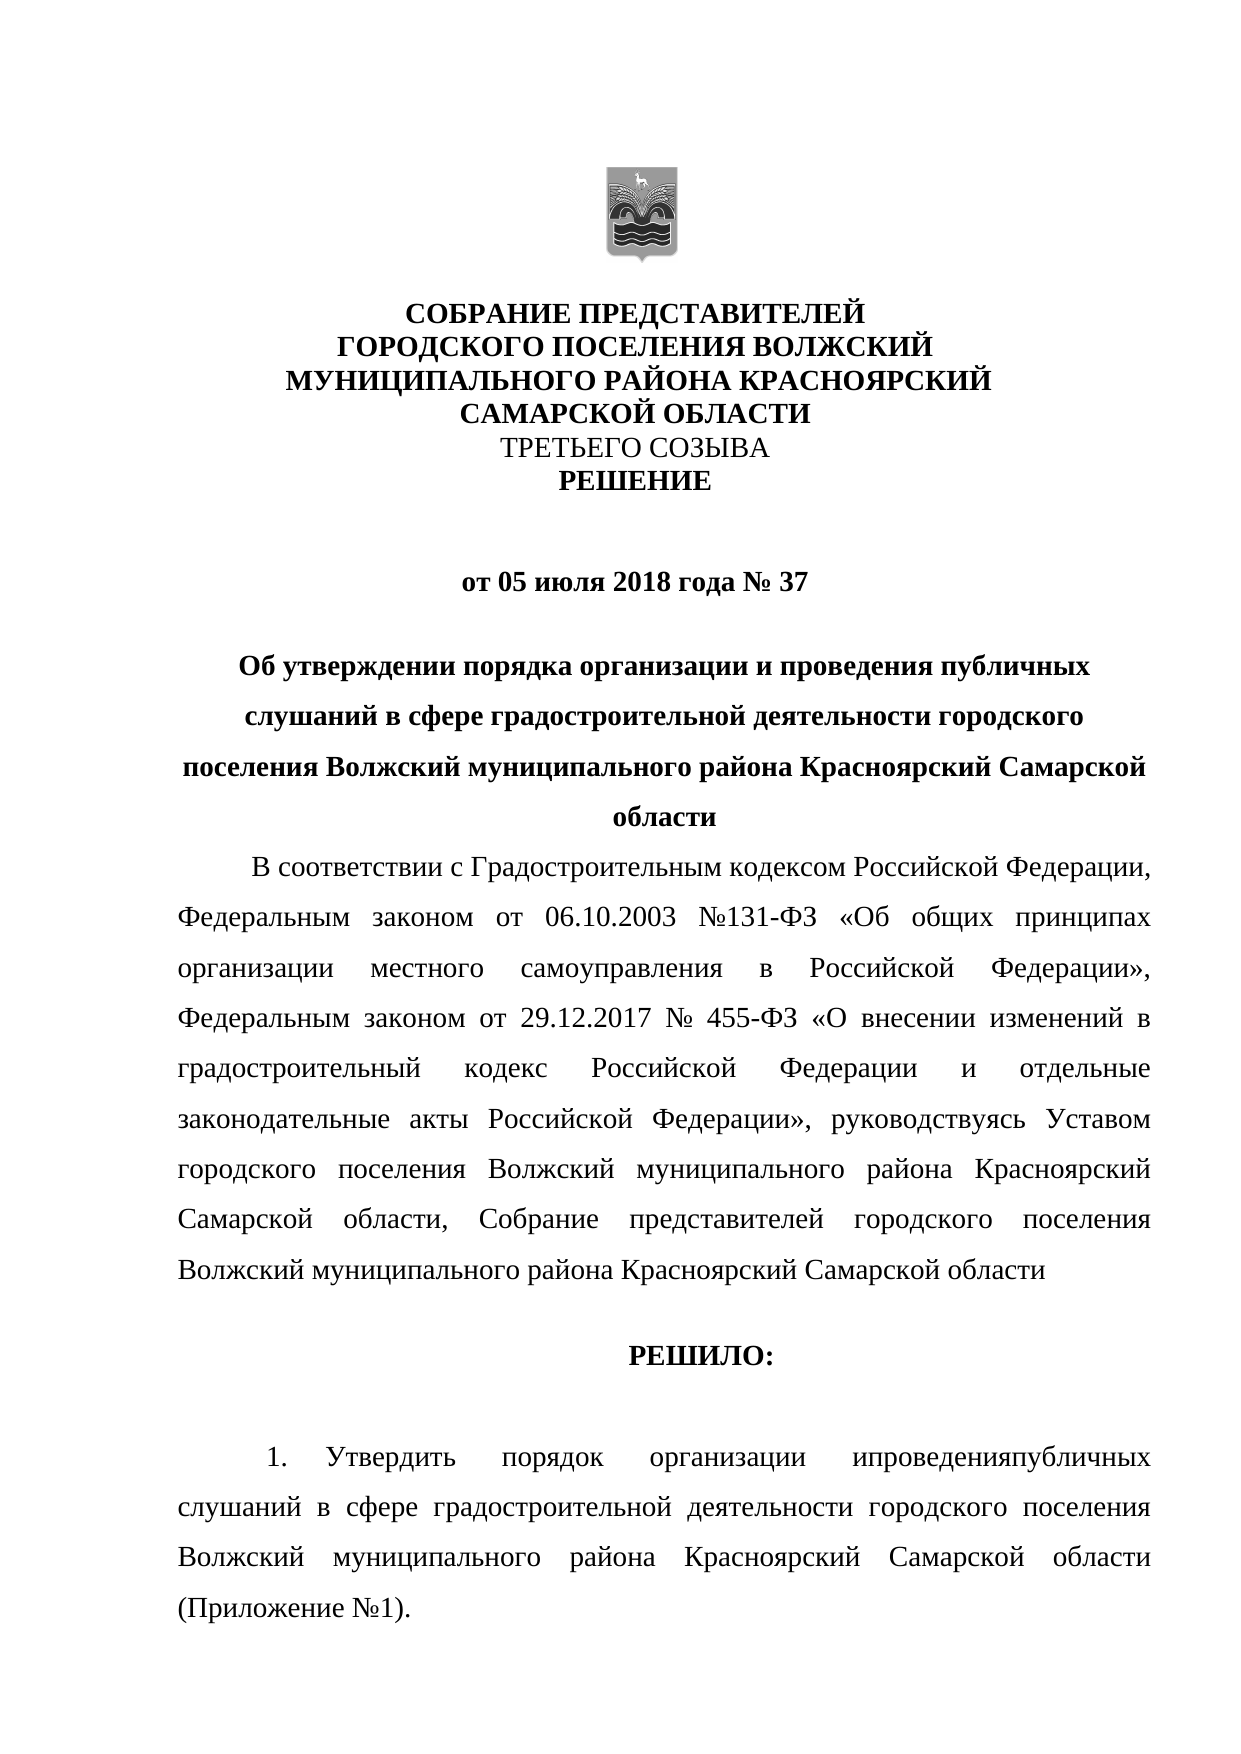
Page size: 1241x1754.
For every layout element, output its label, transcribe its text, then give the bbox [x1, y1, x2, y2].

text Об утверждении порядка организации и проведения публичных слушаний в сфере градостроительной деятельности городского поселения Волжский муниципального района Красноярский Самарской области [177, 648, 1152, 832]
text В соответствии с Градостроительным кодексом Российской Федерации, Федеральным законом от 06.10.2003 №131-ФЗ «Об общих принципах организации местного самоуправления в Российской Федерации», Федеральным законом от 29.12.2017 № 455-ФЗ «О внесении изменений в градостроительный кодекс Российской Федерации и отдельные законодательные акты Российской Федерации», руководствуясь Уставом городского поселения Волжский муниципального района Красноярский Самарской области, Собрание представителей городского поселения Волжский муниципального района Красноярский Самарской области [177, 849, 1152, 1285]
text ТРЕТЬЕГО СОЗЫВА [118, 430, 1152, 463]
text РЕШИЛО: [177, 1338, 1152, 1372]
text ГОРОДСКОГО ПОСЕЛЕНИЯ ВОЛЖСКИЙ [118, 329, 1152, 363]
text САМАРСКОЙ ОБЛАСТИ [118, 396, 1152, 430]
text МУНИЦИПАЛЬНОГО РАЙОНА КРАСНОЯРСКИЙ [118, 363, 1152, 396]
text от 05 июля 2018 года № 37 [118, 564, 1152, 598]
text РЕШЕНИЕ [118, 463, 1152, 497]
text СОБРАНИЕ ПРЕДСТАВИТЕЛЕЙ [118, 296, 1152, 329]
list Утвердить порядок организации ипроведенияпубличных слушаний в сфере градостроительной деятельности городского поселения Волжский муниципального района Красноярский Самарской области (Приложение №1). [177, 1439, 1152, 1623]
